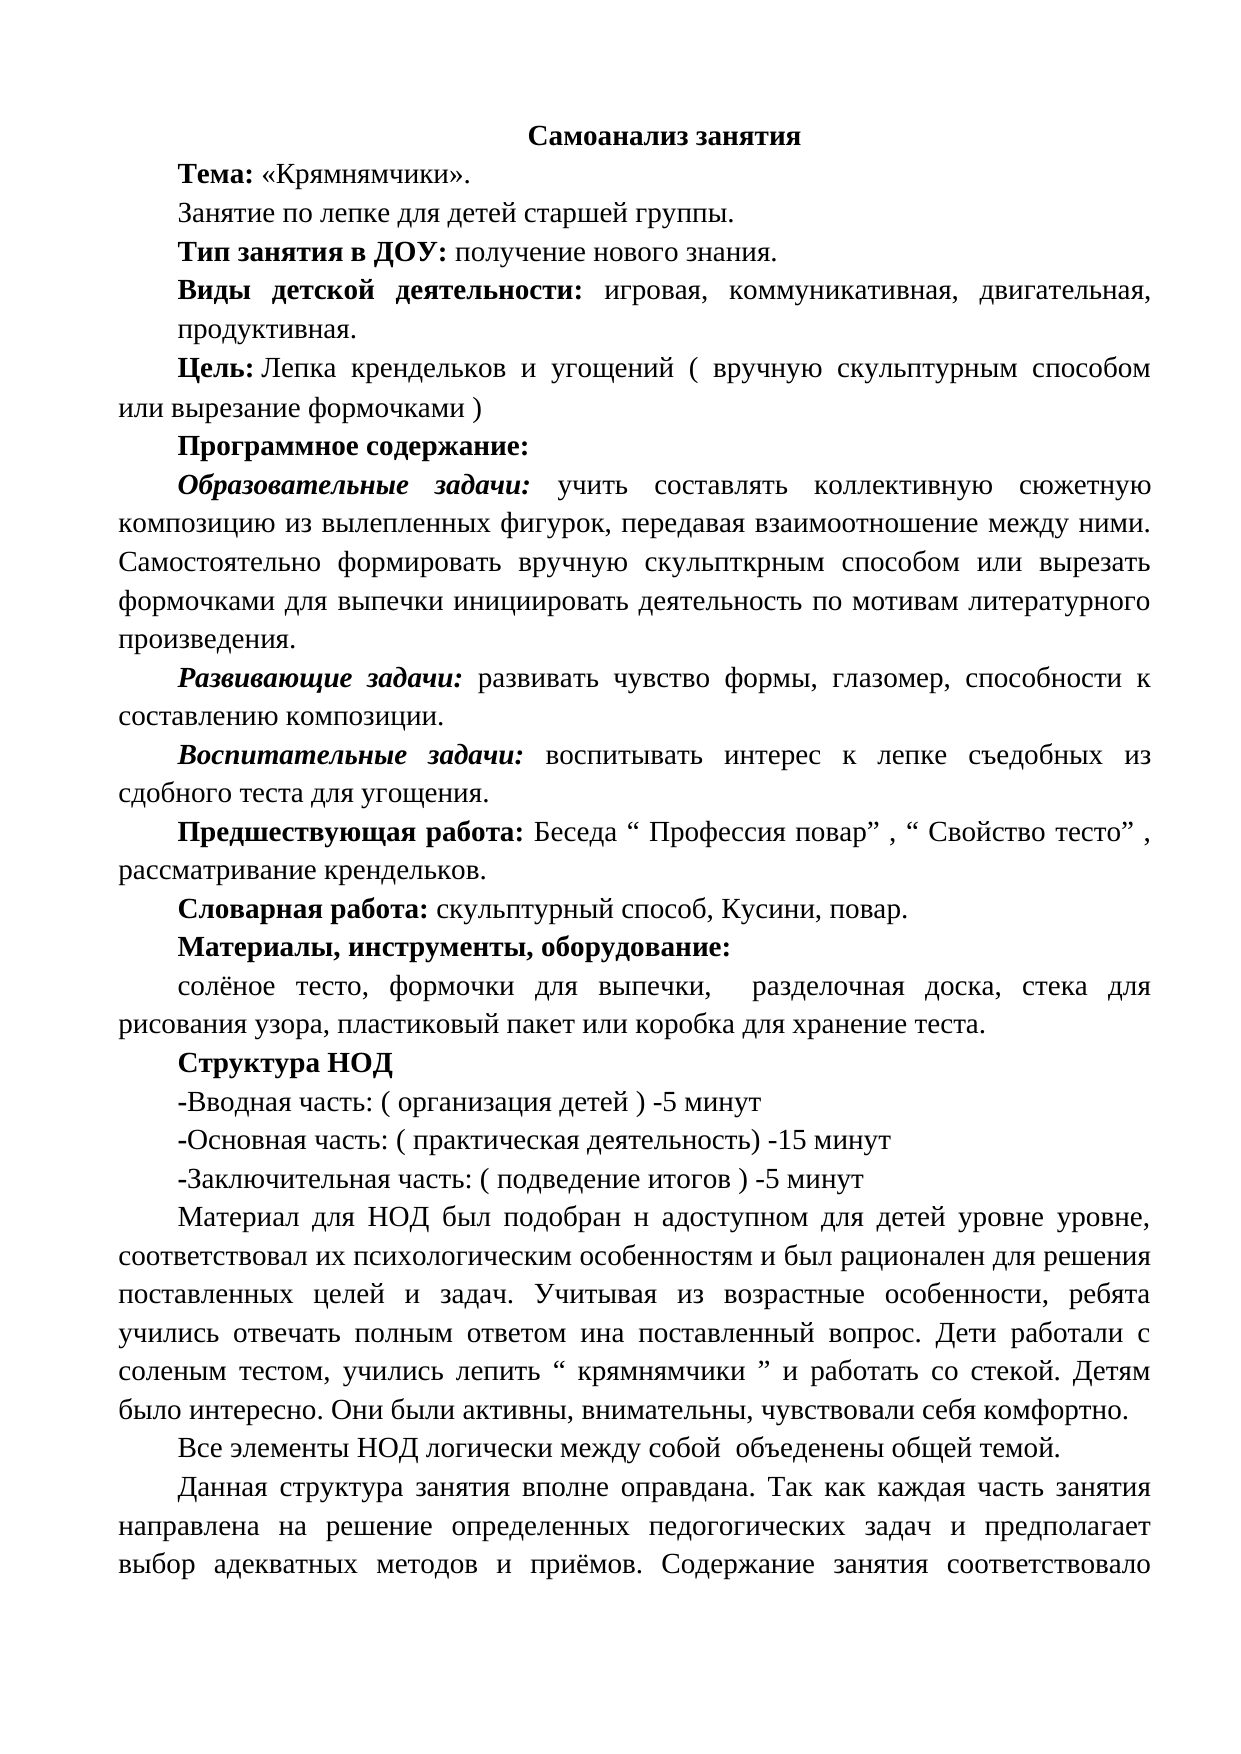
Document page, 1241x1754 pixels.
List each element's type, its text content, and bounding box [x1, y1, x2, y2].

text -Основная часть: ( практическая деятельность) -15 минут [118, 1122, 1152, 1156]
text Все элементы НОД логически между собой объеденены общей темой. [118, 1431, 1152, 1464]
text Воспитательные задачи: воспитывать интерес к лепке съедобных из сдобного теста для угощения. [118, 737, 1152, 809]
text Цель: Лепка крендельков и угощений ( вручную скульптурным способом или вырезание формочками ) [118, 349, 1152, 423]
text Образовательные задачи: учить составлять коллективную сюжетную композицию из вылепленных фигурок, передавая взаимоотношение между ними. Самостоятельно формировать вручную скульпткрным способом или вырезать формочками для выпечки инициировать деятельность по мотивам литературного произведения. [118, 467, 1152, 655]
text солёное тесто, формочки для выпечки, разделочная доска, стека для рисования узора, пластиковый пакет или коробка для хранение теста. [118, 968, 1152, 1040]
text Тема: «Крямнямчики». [177, 157, 1152, 190]
text Материалы, инструменты, оборудование: [118, 929, 1152, 963]
text -Вводная часть: ( организация детей ) -5 минут [118, 1084, 1152, 1117]
text -Заключительная часть: ( подведение итогов ) -5 минут [118, 1161, 1152, 1194]
text Словарная работа: скульптурный способ, Кусини, повар. [118, 891, 1152, 924]
text Развивающие задачи: развивать чувство формы, глазомер, способности к составлению композиции. [118, 660, 1152, 732]
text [118, 1469, 1152, 1580]
text Материал для НОД был подобран н адоступном для детей уровне уровне, соответствовал их психологическим особенностям и был рационален для решения поставленных целей и задач. Учитывая из возрастные особенности, ребята учились отвечать полным ответом ина поставленный вопрос. Дети работали с соленым тестом, учились лепить “ крямнямчики ” и работать со стекой. Детям было интересно. Они были активны, внимательны, чувствовали себя комфортно. [118, 1199, 1152, 1426]
text Структура НОД [118, 1045, 1152, 1079]
text Виды детской деятельности: игровая, коммуникативная, двигательная, продуктивная. [177, 272, 1152, 344]
text Самоанализ занятия [177, 118, 1152, 152]
text Занятие по лепке для детей старшей группы. [177, 195, 1152, 229]
text Программное содержание: [118, 428, 1152, 462]
text Предшествующая работа: Беседа “ Профессия повар” , “ Свойство тесто” , рассматривание крендельков. [118, 814, 1152, 886]
text Тип занятия в ДОУ: получение нового знания. [177, 234, 1152, 267]
